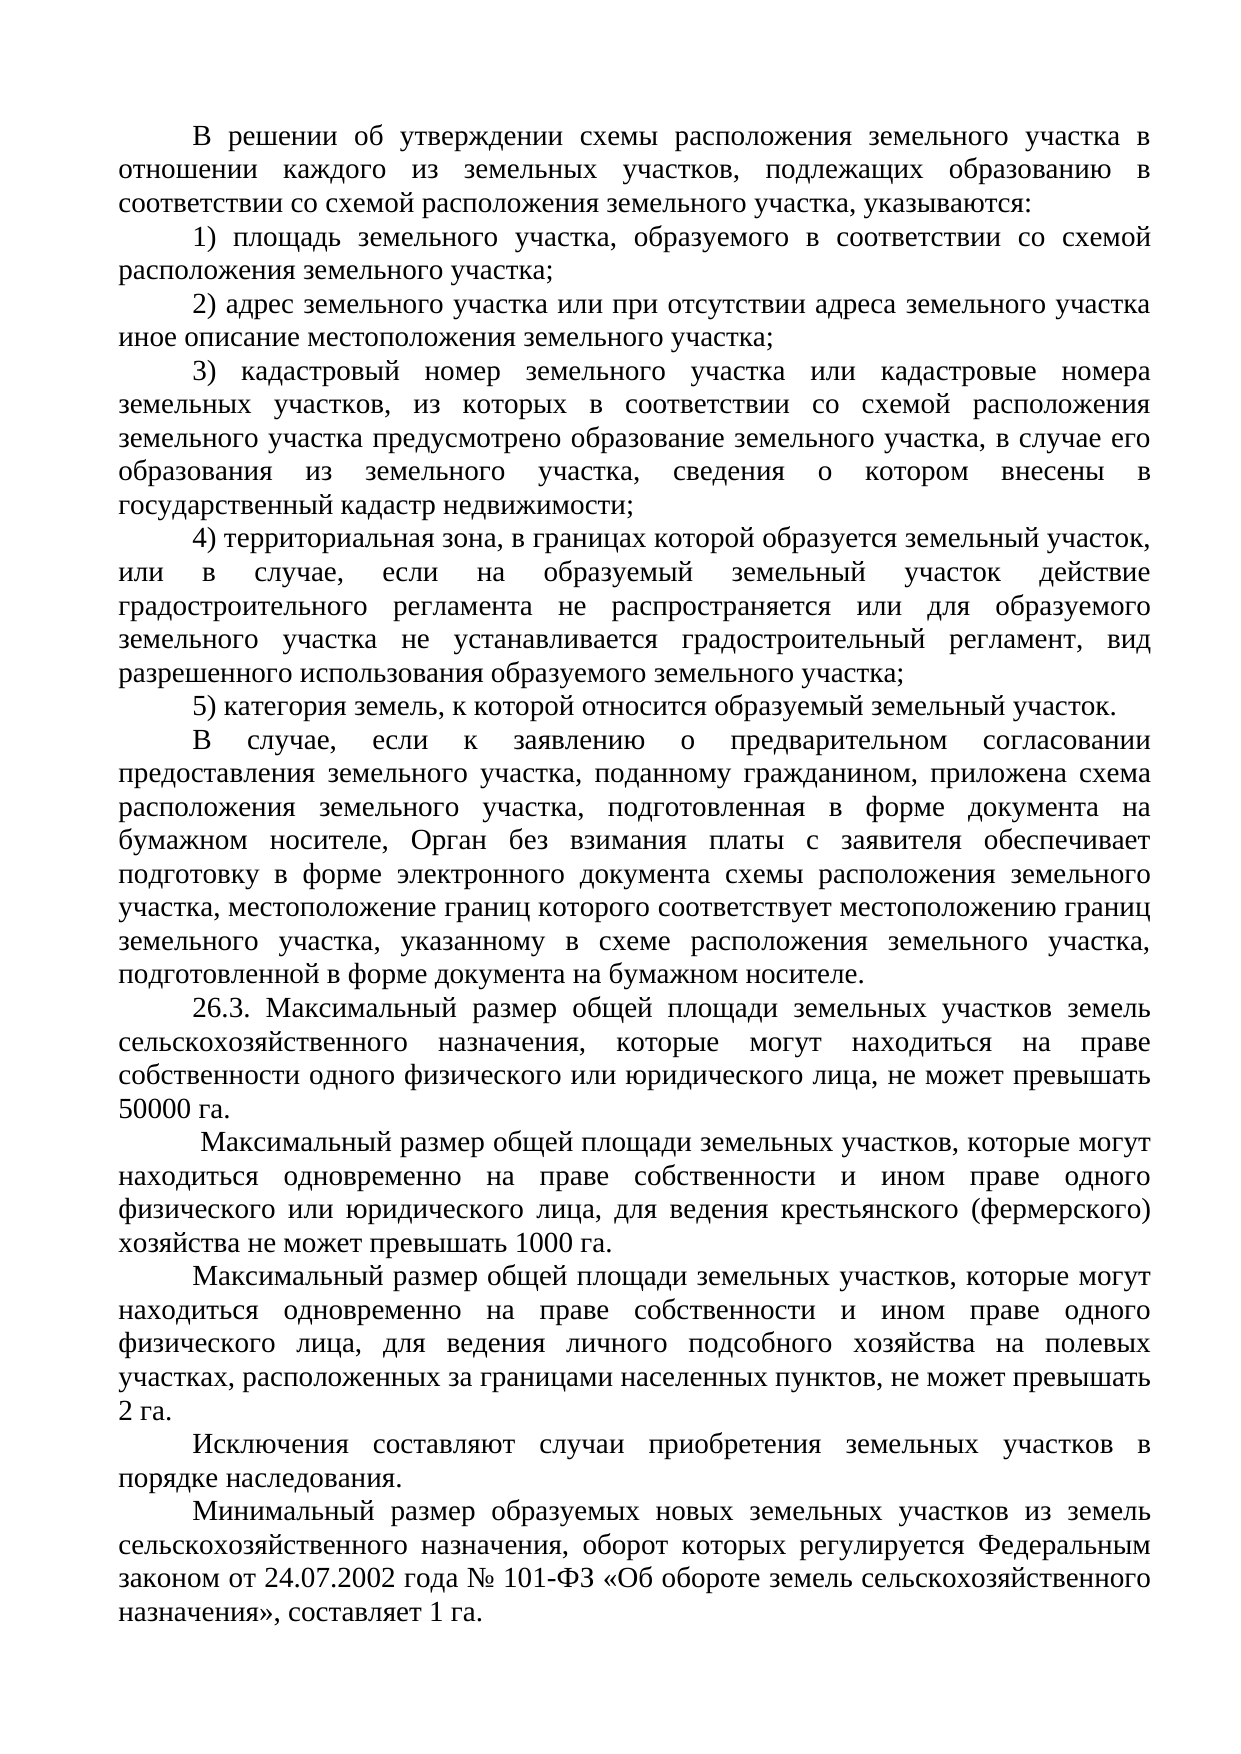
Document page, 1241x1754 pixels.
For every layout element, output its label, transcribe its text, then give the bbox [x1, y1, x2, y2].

text Максимальный размер общей площади земельных участков, которые могут находиться одновременно на праве собственности и ином праве одного физического или юридического лица, для ведения крестьянского (фермерского) хозяйства не может превышать 1000 га. [118, 1124, 1152, 1258]
text 1) площадь земельного участка, образуемого в соответствии со схемой расположения земельного участка; [118, 219, 1152, 286]
text Максимальный размер общей площади земельных участков, которые могут находиться одновременно на праве собственности и ином праве одного физического лица, для ведения личного подсобного хозяйства на полевых участках, расположенных за границами населенных пунктов, не может превышать 2 га. [118, 1258, 1152, 1426]
text В случае, если к заявлению о предварительном согласовании предоставления земельного участка, поданному гражданином, приложена схема расположения земельного участка, подготовленная в форме документа на бумажном носителе, Орган без взимания платы с заявителя обеспечивает подготовку в форме электронного документа схемы расположения земельного участка, местоположение границ которого соответствует местоположению границ земельного участка, указанному в схеме расположения земельного участка, подготовленной в форме документа на бумажном носителе. [118, 722, 1152, 990]
text 3) кадастровый номер земельного участка или кадастровые номера земельных участков, из которых в соответствии со схемой расположения земельного участка предусмотрено образование земельного участка, в случае его образования из земельного участка, сведения о котором внесены в государственный кадастр недвижимости; [118, 353, 1152, 521]
text В решении об утверждении схемы расположения земельного участка в отношении каждого из земельных участков, подлежащих образованию в соответствии со схемой расположения земельного участка, указываются: [118, 118, 1152, 219]
text 2) адрес земельного участка или при отсутствии адреса земельного участка иное описание местоположения земельного участка; [118, 286, 1152, 353]
text 26.3. Максимальный размер общей площади земельных участков земель сельскохозяйственного назначения, которые могут находиться на праве собственности одного физического или юридического лица, не может превышать 50000 га. [118, 990, 1152, 1124]
text Минимальный размер образуемых новых земельных участков из земель сельскохозяйственного назначения, оборот которых регулируется Федеральным законом от 24.07.2002 года № 101-ФЗ «Об обороте земель сельскохозяйственного назначения», составляет 1 га. [118, 1493, 1152, 1627]
text Исключения составляют случаи приобретения земельных участков в порядке наследования. [118, 1426, 1152, 1493]
text 5) категория земель, к которой относится образуемый земельный участок. [118, 688, 1152, 722]
text 4) территориальная зона, в границах которой образуется земельный участок, или в случае, если на образуемый земельный участок действие градостроительного регламента не распространяется или для образуемого земельного участка не устанавливается градостроительный регламент, вид разрешенного использования образуемого земельного участка; [118, 521, 1152, 688]
